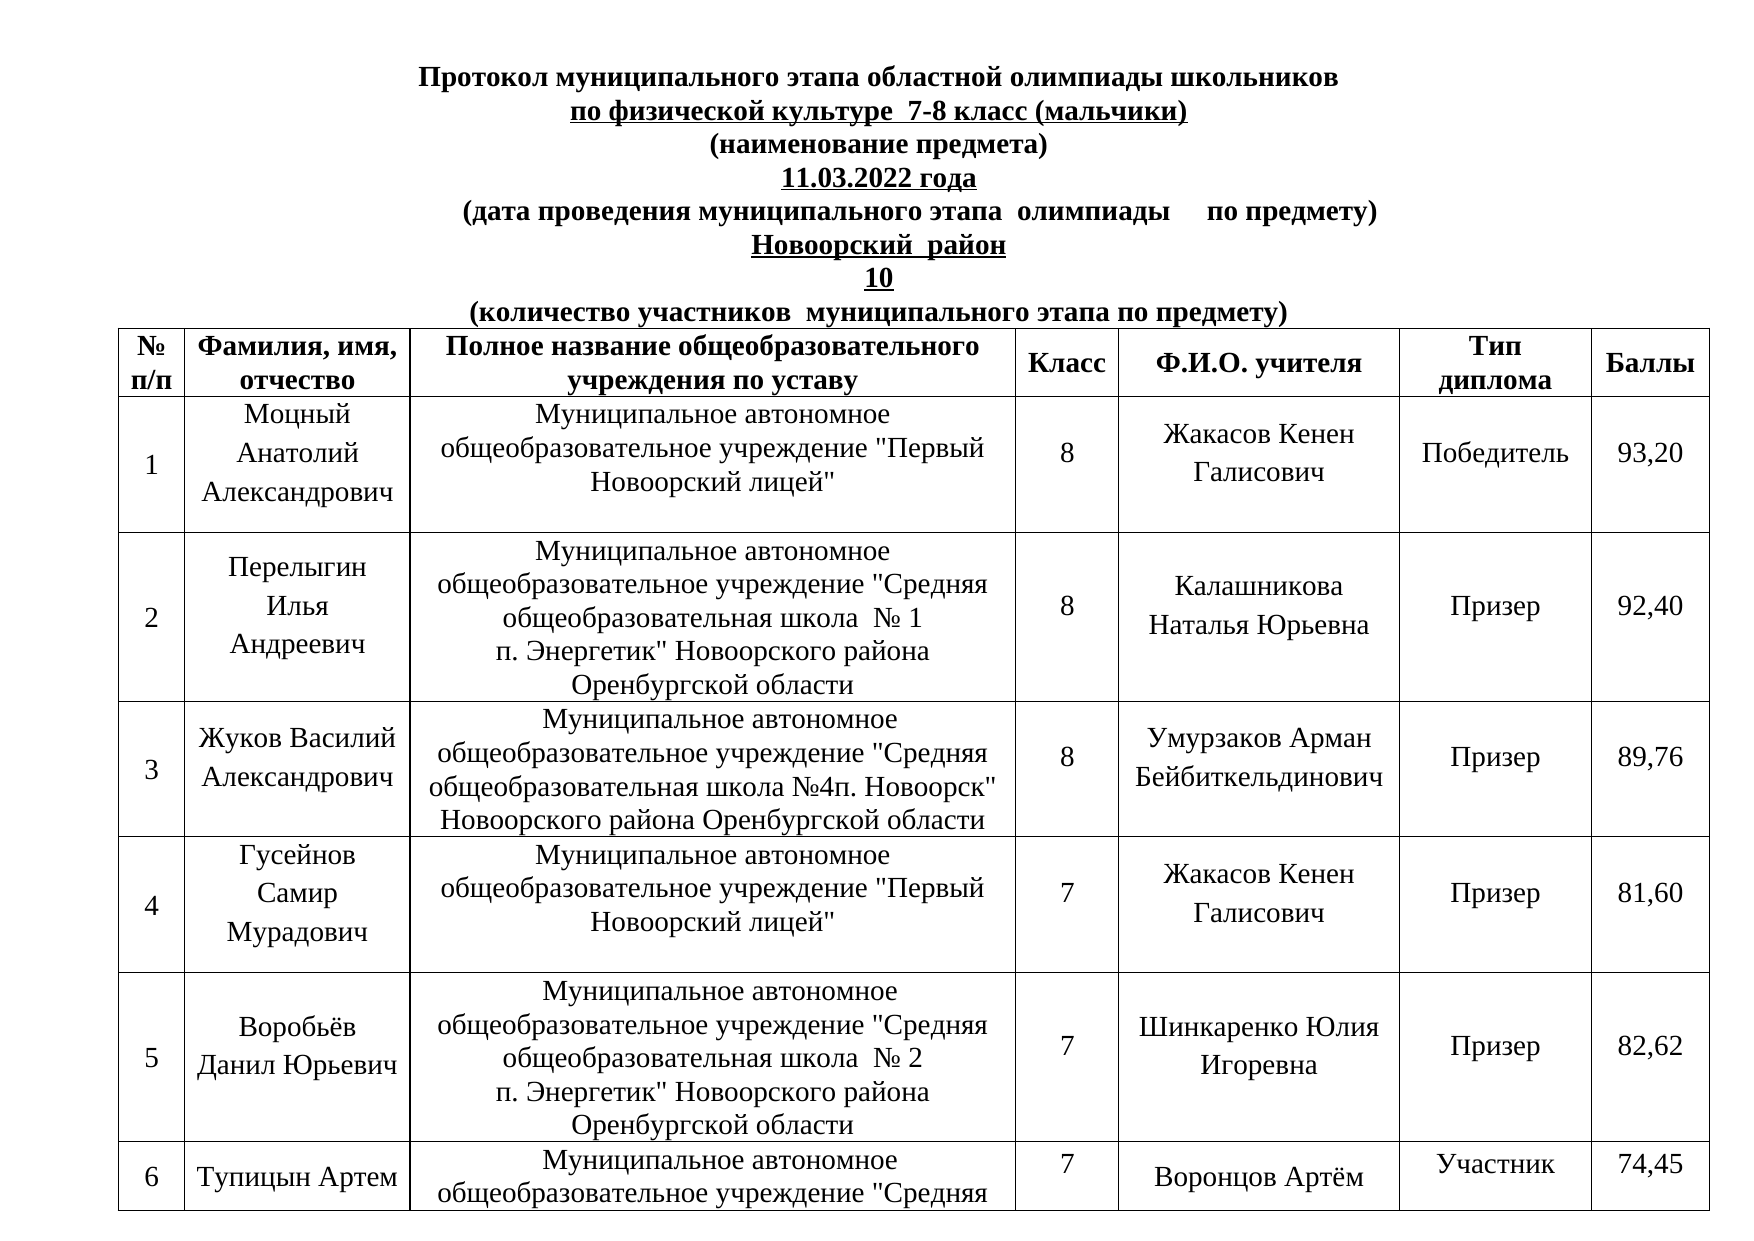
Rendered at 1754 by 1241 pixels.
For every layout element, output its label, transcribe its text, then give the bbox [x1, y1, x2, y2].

text (наименование предмета) [118, 126, 1639, 160]
table_cell Калашникова Наталья Юрьевна [1119, 533, 1399, 701]
table_header № п/п [119, 329, 184, 396]
text по физической культуре 7-8 класс (мальчики) [118, 93, 1639, 126]
text (количество участников муниципального этапа по предмету) [118, 294, 1639, 327]
text 11.03.2022 года [118, 160, 1639, 193]
text (дата проведения муниципального этапа олимпиады по предмету) [118, 193, 1639, 227]
table_cell Призер [1400, 837, 1591, 972]
table_cell Гусейнов Самир Мурадович [185, 837, 409, 972]
table_cell Жакасов Кенен Галисович [1119, 837, 1399, 972]
table_cell Муниципальное автономное общеобразовательное учреждение "Средняя общеобразовательная школа № 2 п. Энергетик" Новоорского района Оренбургской области [411, 973, 1015, 1141]
table_cell 7 [1016, 1142, 1118, 1209]
table_cell Перелыгин Илья Андреевич [185, 533, 409, 701]
table_cell 5 [119, 973, 184, 1141]
table_cell Муниципальное автономное общеобразовательное учреждение "Средняя общеобразовательная школа №4п. Новоорск" Новоорского района Оренбургской области [411, 702, 1015, 836]
table_cell Муниципальное автономное общеобразовательное учреждение "Первый Новоорский лицей" [411, 397, 1015, 532]
table_cell 7 [1016, 973, 1118, 1141]
table_cell Муниципальное автономное общеобразовательное учреждение "Первый Новоорский лицей" [411, 837, 1015, 972]
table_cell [1119, 1142, 1399, 1209]
table_cell 8 [1016, 702, 1118, 836]
table_cell Умурзаков Арман Бейбиткельдинович [1119, 702, 1399, 836]
table_cell Призер [1400, 973, 1591, 1141]
table_cell Муниципальное автономное общеобразовательное учреждение "Средняя общеобразовательная школа № 1 п. Энергетик" Новоорского района Оренбургской области [411, 533, 1015, 701]
table_cell 82,62 [1592, 973, 1709, 1141]
table_header Фамилия, имя, отчество [185, 329, 409, 396]
table_cell Воробьёв Данил Юрьевич [185, 973, 409, 1141]
text Новоорский район [118, 227, 1639, 260]
table_cell Участник [1400, 1142, 1591, 1209]
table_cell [411, 1142, 1015, 1209]
table_header Баллы [1592, 329, 1709, 396]
table_cell 89,76 [1592, 702, 1709, 836]
table_cell 8 [1016, 397, 1118, 532]
table_cell Моцный Анатолий Александрович [185, 397, 409, 532]
table_cell 6 [119, 1142, 184, 1209]
table_cell 74,45 [1592, 1142, 1709, 1209]
table_cell 2 [119, 533, 184, 701]
table_cell Шинкаренко Юлия Игоревна [1119, 973, 1399, 1141]
table_cell Победитель [1400, 397, 1591, 532]
table_header Тип диплома [1400, 329, 1591, 396]
table_cell 4 [119, 837, 184, 972]
table_header Полное название общеобразовательного учреждения по уставу [411, 329, 1015, 396]
table_header Ф.И.О. учителя [1119, 329, 1399, 396]
table_cell 92,40 [1592, 533, 1709, 701]
table_cell 8 [1016, 533, 1118, 701]
table_cell 1 [119, 397, 184, 532]
table_cell 7 [1016, 837, 1118, 972]
table_header Класс [1016, 329, 1118, 396]
text Протокол муниципального этапа областной олимпиады школьников [118, 59, 1639, 93]
table_cell Призер [1400, 702, 1591, 836]
table_cell Жуков Василий Александрович [185, 702, 409, 836]
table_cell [185, 1142, 409, 1209]
table_cell Жакасов Кенен Галисович [1119, 397, 1399, 532]
table_cell Призер [1400, 533, 1591, 701]
table_cell 93,20 [1592, 397, 1709, 532]
text 10 [118, 260, 1639, 294]
table_cell 81,60 [1592, 837, 1709, 972]
table_cell 3 [119, 702, 184, 836]
